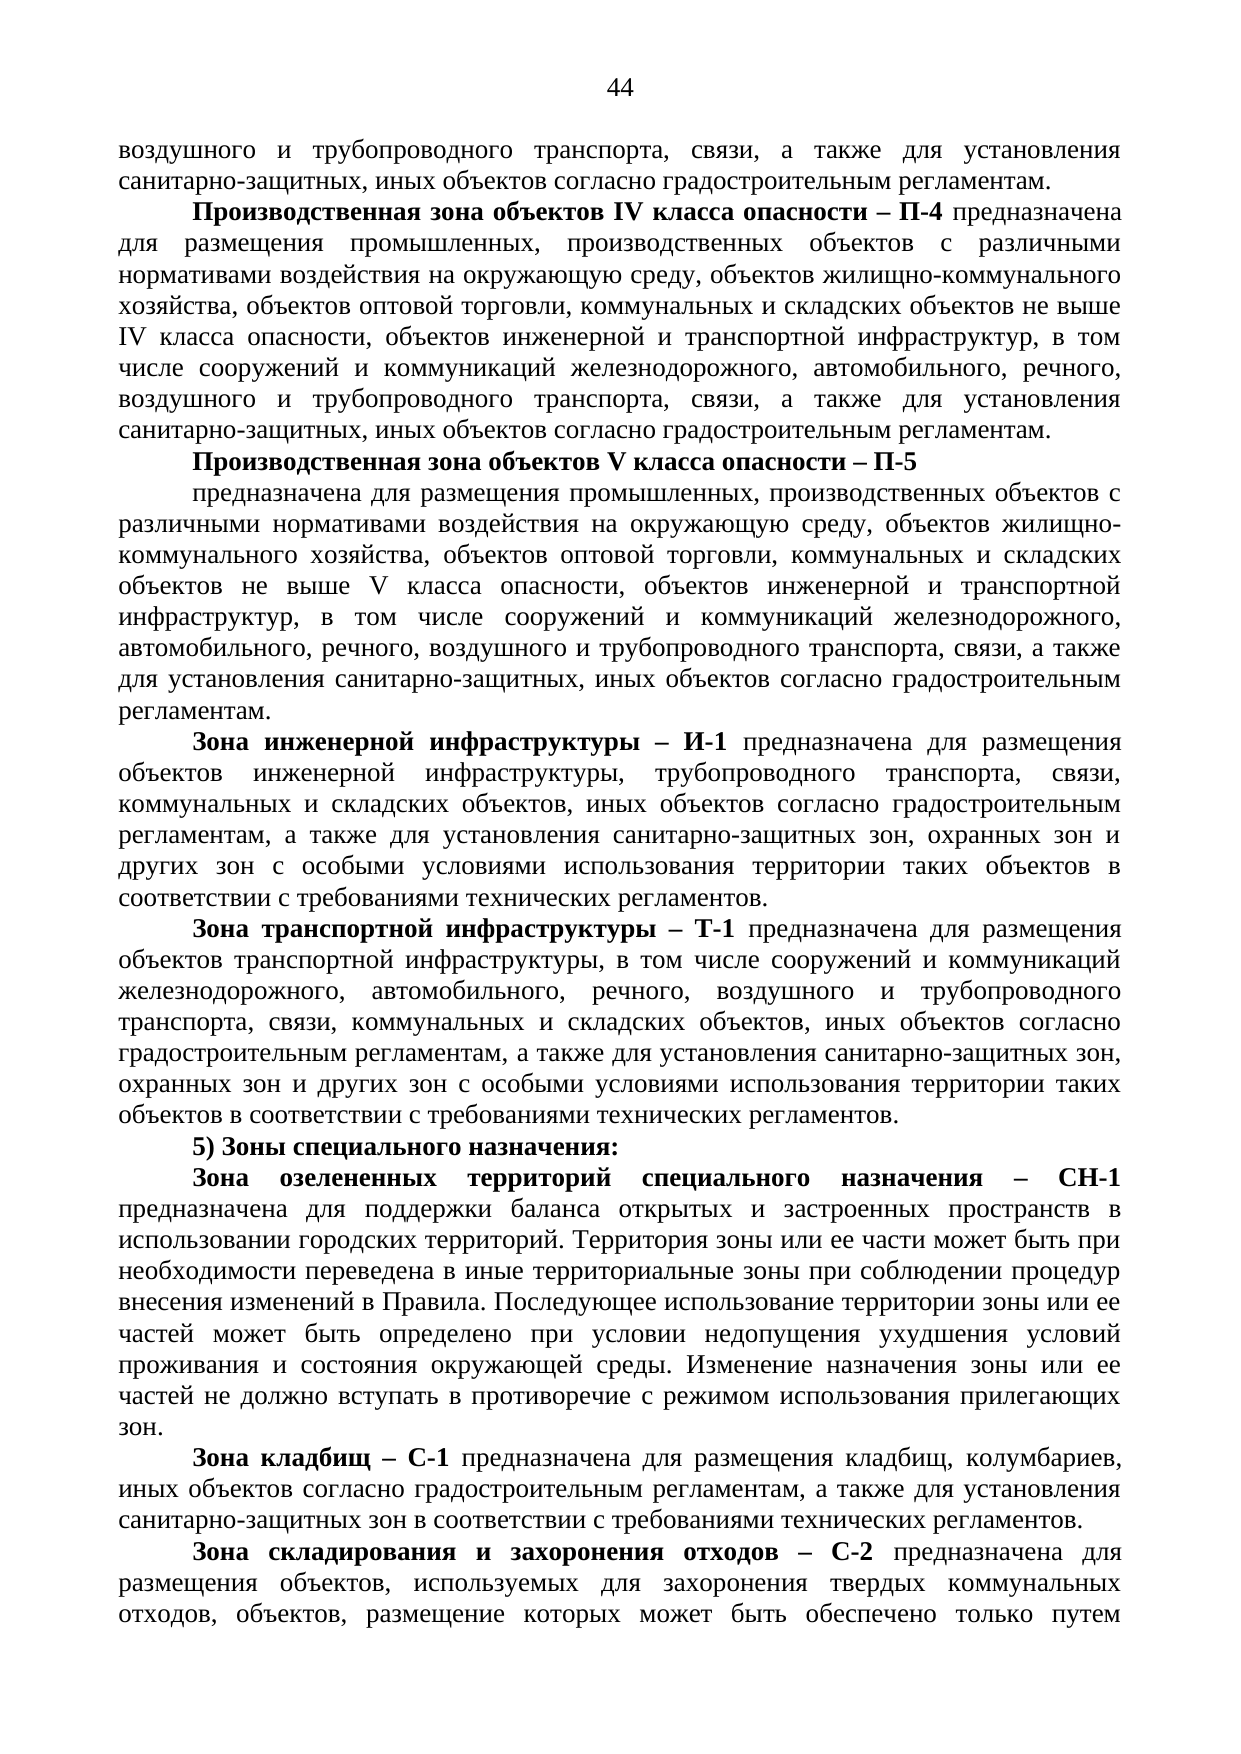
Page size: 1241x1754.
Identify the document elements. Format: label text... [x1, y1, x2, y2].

text предназначена для размещения промышленных, производственных объектов с различными нормативами воздействия на окружающую среду, объектов жилищно-коммунального хозяйства, объектов оптовой торговли, коммунальных и складских объектов не выше V класса опасности, объектов инженерной и транспортной инфраструктур, в том числе сооружений и коммуникаций железнодорожного, автомобильного, речного, воздушного и трубопроводного транспорта, связи, а также для установления санитарно-защитных, иных объектов согласно градостроительным регламентам. [118, 476, 1122, 725]
text Зона кладбищ – С-1 предназначена для размещения кладбищ, колумбариев, иных объектов согласно градостроительным регламентам, а также для установления санитарно-защитных зон в соответствии с требованиями технических регламентов. [118, 1441, 1122, 1535]
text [118, 133, 1122, 195]
text Производственная зона объектов IV класса опасности – П-4 предназначена для размещения промышленных, производственных объектов с различными нормативами воздействия на окружающую среду, объектов жилищно-коммунального хозяйства, объектов оптовой торговли, коммунальных и складских объектов не выше IV класса опасности, объектов инженерной и транспортной инфраструктур, в том числе сооружений и коммуникаций железнодорожного, автомобильного, речного, воздушного и трубопроводного транспорта, связи, а также для установления санитарно-защитных, иных объектов согласно градостроительным регламентам. [118, 195, 1122, 444]
text Производственная зона объектов V класса опасности – П-5 [118, 444, 1122, 476]
text Зона инженерной инфраструктуры – И-1 предназначена для размещения объектов инженерной инфраструктуры, трубопроводного транспорта, связи, коммунальных и складских объектов, иных объектов согласно градостроительным регламентам, а также для установления санитарно-защитных зон, охранных зон и других зон с особыми условиями использования территории таких объектов в соответствии с требованиями технических регламентов. [118, 725, 1122, 912]
text Зона озелененных территорий специального назначения – СН-1 предназначена для поддержки баланса открытых и застроенных пространств в использовании городских территорий. Территория зоны или ее части может быть при необходимости переведена в иные территориальные зоны при соблюдении процедур внесения изменений в Правила. Последующее использование территории зоны или ее частей может быть определено при условии недопущения ухудшения условий проживания и состояния окружающей среды. Изменение назначения зоны или ее частей не должно вступать в противоречие с режимом использования прилегающих зон. [118, 1161, 1122, 1441]
text Зона транспортной инфраструктуры – Т-1 предназначена для размещения объектов транспортной инфраструктуры, в том числе сооружений и коммуникаций железнодорожного, автомобильного, речного, воздушного и трубопроводного транспорта, связи, коммунальных и складских объектов, иных объектов согласно градостроительным регламентам, а также для установления санитарно-защитных зон, охранных зон и других зон с особыми условиями использования территории таких объектов в соответствии с требованиями технических регламентов. [118, 912, 1122, 1130]
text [118, 1535, 1122, 1628]
text 5) Зоны специального назначения: [118, 1130, 1122, 1161]
